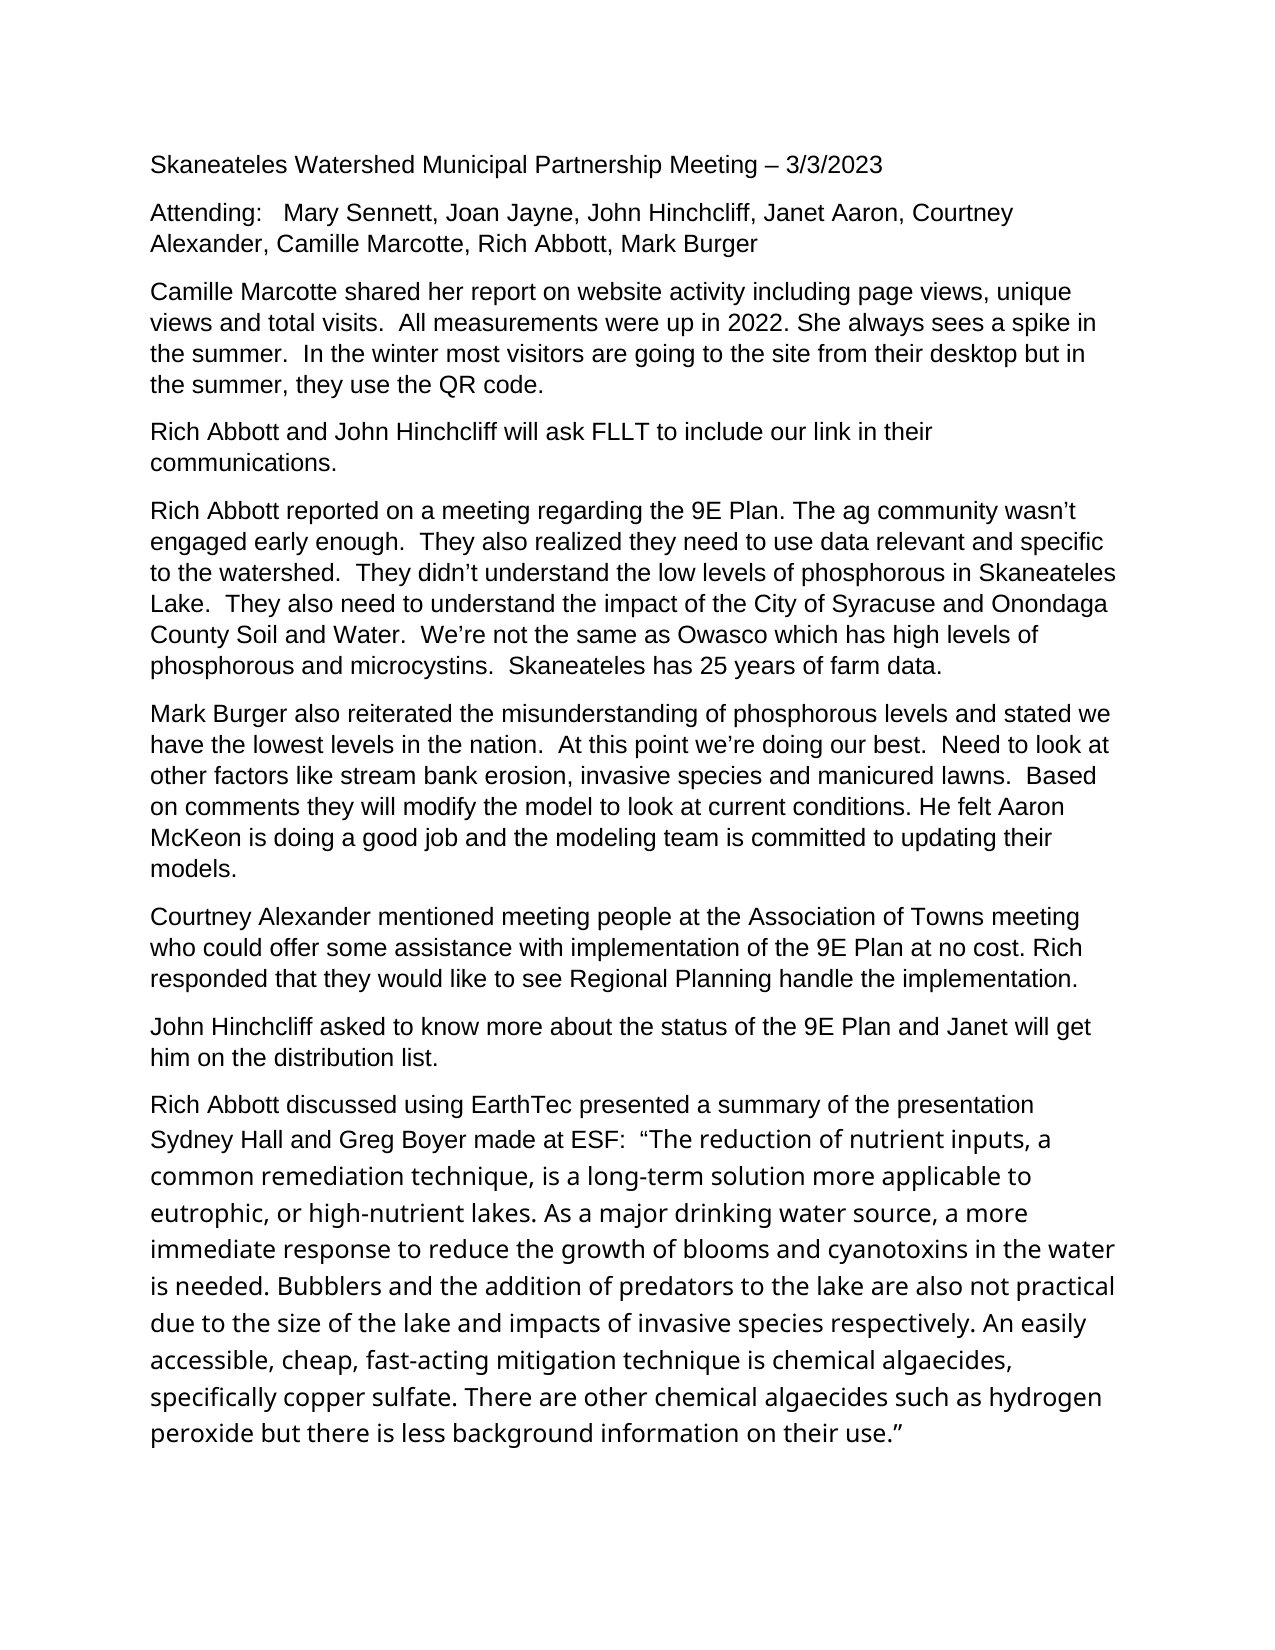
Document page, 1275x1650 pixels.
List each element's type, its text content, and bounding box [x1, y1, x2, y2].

text Skaneateles Watershed Municipal Partnership Meeting – 3/3/2023 [150, 150, 1125, 179]
text Courtney Alexander mentioned meeting people at the Association of Towns meeting who could offer some assistance with implementation of the 9E Plan at no cost. Rich responded that they would like to see Regional Planning handle the implementation. [150, 902, 1125, 993]
text Rich Abbott reported on a meeting regarding the 9E Plan. The ag community wasn’t engaged early enough. They also realized they need to use data relevant and specific to the watershed. They didn’t understand the low levels of phosphorous in Skaneateles Lake. They also need to understand the impact of the City of Syracuse and Onondaga County Soil and Water. We’re not the same as Owasco which has high levels of phosphorous and microcystins. Skaneateles has 25 years of farm data. [150, 496, 1125, 680]
text Rich Abbott discussed using EarthTec presented a summary of the presentation Sydney Hall and Greg Boyer made at ESF: “The reduction of nutrient inputs, a common remediation technique, is a long-term solution more applicable to eutrophic, or high-nutrient lakes. As a major drinking water source, a more immediate response to reduce the growth of blooms and cyanotoxins in the water is needed. Bubblers and the addition of predators to the lake are also not practical due to the size of the lake and impacts of invasive species respectively. An easily accessible, cheap, fast-acting mitigation technique is chemical algaecides, specifically copper sulfate. There are other chemical algaecides such as hydrogen peroxide but there is less background information on their use.” [150, 1090, 1125, 1450]
text Rich Abbott and John Hinchcliff will ask FLLT to include our link in their communications. [150, 417, 1125, 477]
text John Hinchcliff asked to know more about the status of the 9E Plan and Janet will get him on the distribution list. [150, 1012, 1125, 1071]
text Attending: Mary Sennett, Joan Jayne, John Hinchcliff, Janet Aaron, Courtney Alexander, Camille Marcotte, Rich Abbott, Mark Burger [150, 198, 1125, 257]
text Camille Marcotte shared her report on website activity including page views, unique views and total visits. All measurements were up in 2022. She always sees a spike in the summer. In the winter most visitors are going to the site from their desktop but in the summer, they use the QR code. [150, 276, 1125, 398]
text Mark Burger also reiterated the misunderstanding of phosphorous levels and stated we have the lowest levels in the nation. At this point we’re doing our best. Need to look at other factors like stream bank erosion, invasive species and manicured lawns. Based on comments they will modify the model to look at current conditions. He felt Aaron McKeon is doing a good job and the modeling team is committed to updating their models. [150, 699, 1125, 883]
